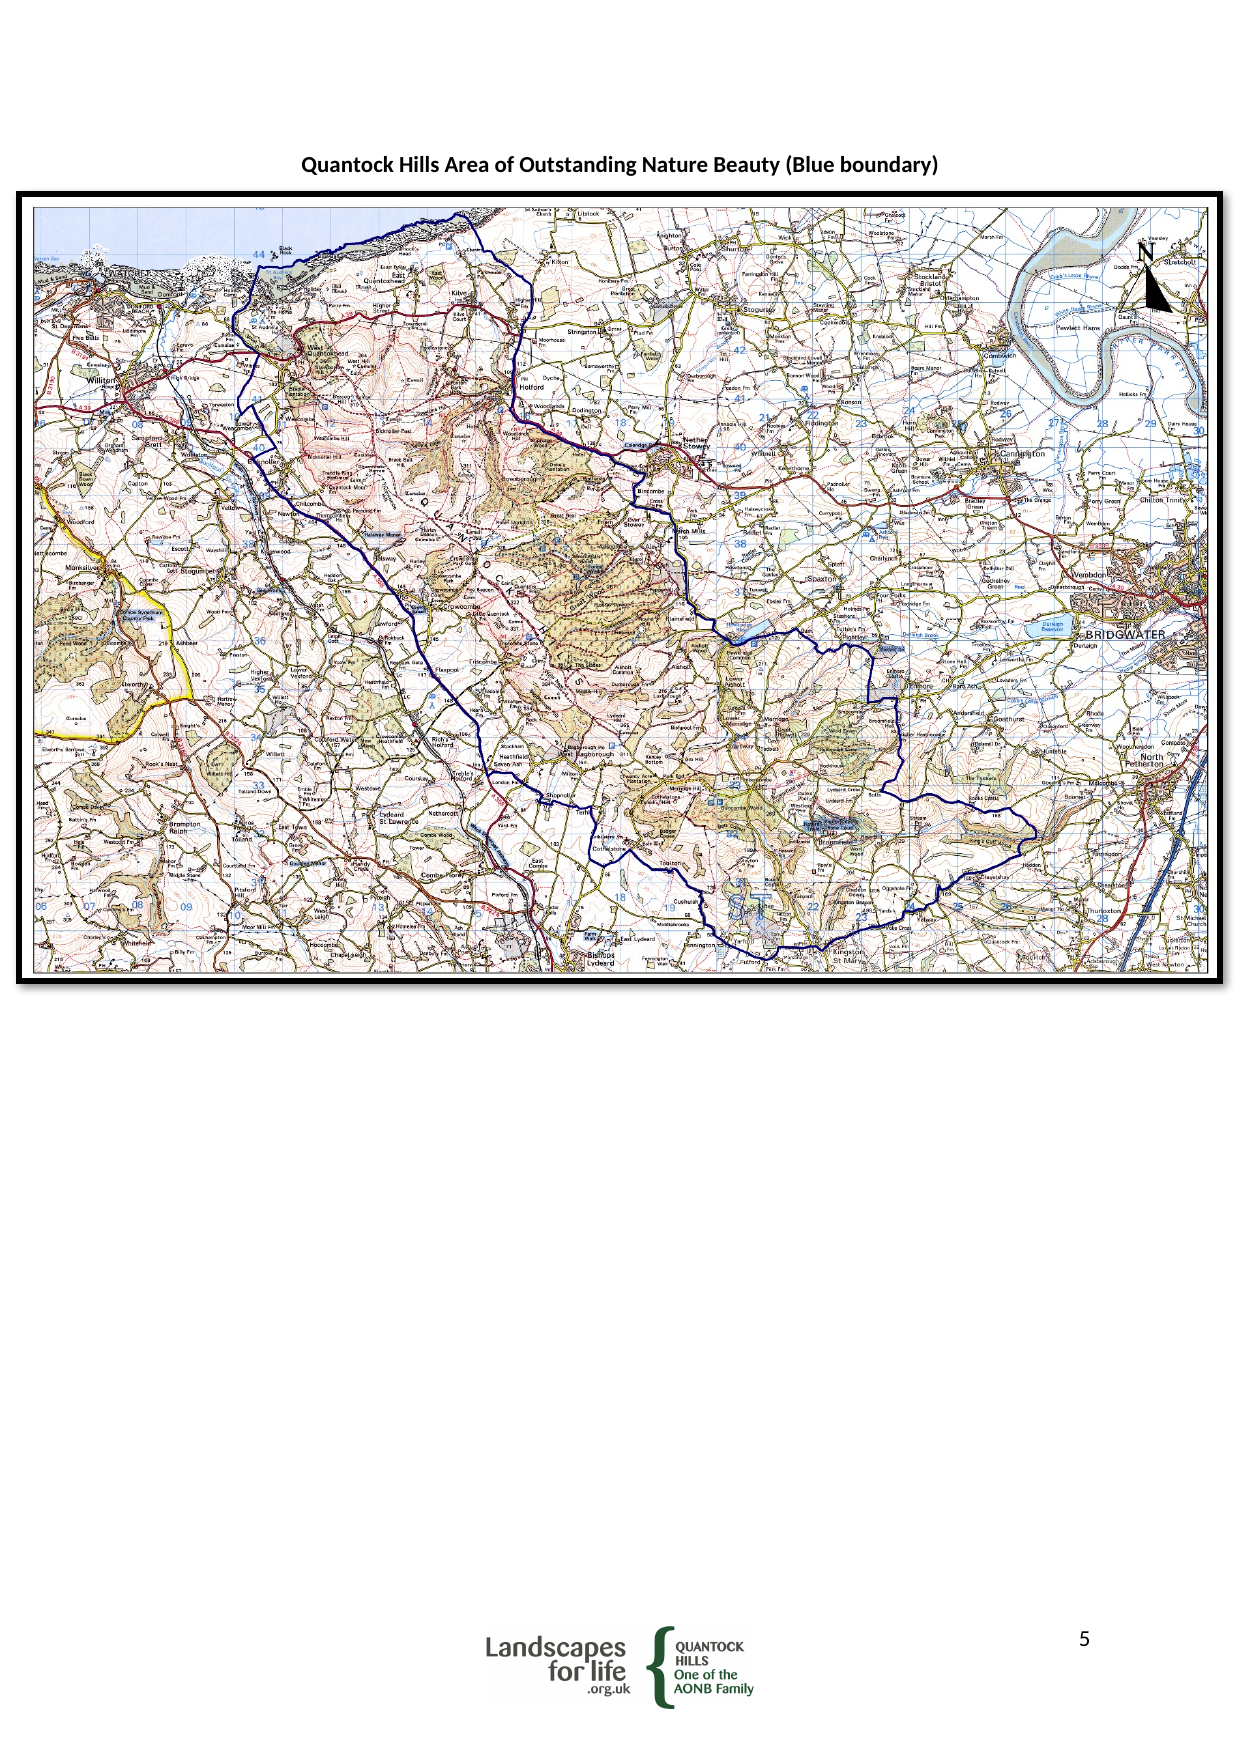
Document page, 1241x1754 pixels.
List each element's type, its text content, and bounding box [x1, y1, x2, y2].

picture [486, 1626, 754, 1709]
text Quantock Hills Area of Outstanding Nature Beauty (Blue boundary) [150, 150, 1090, 178]
picture [22, 197, 1217, 978]
